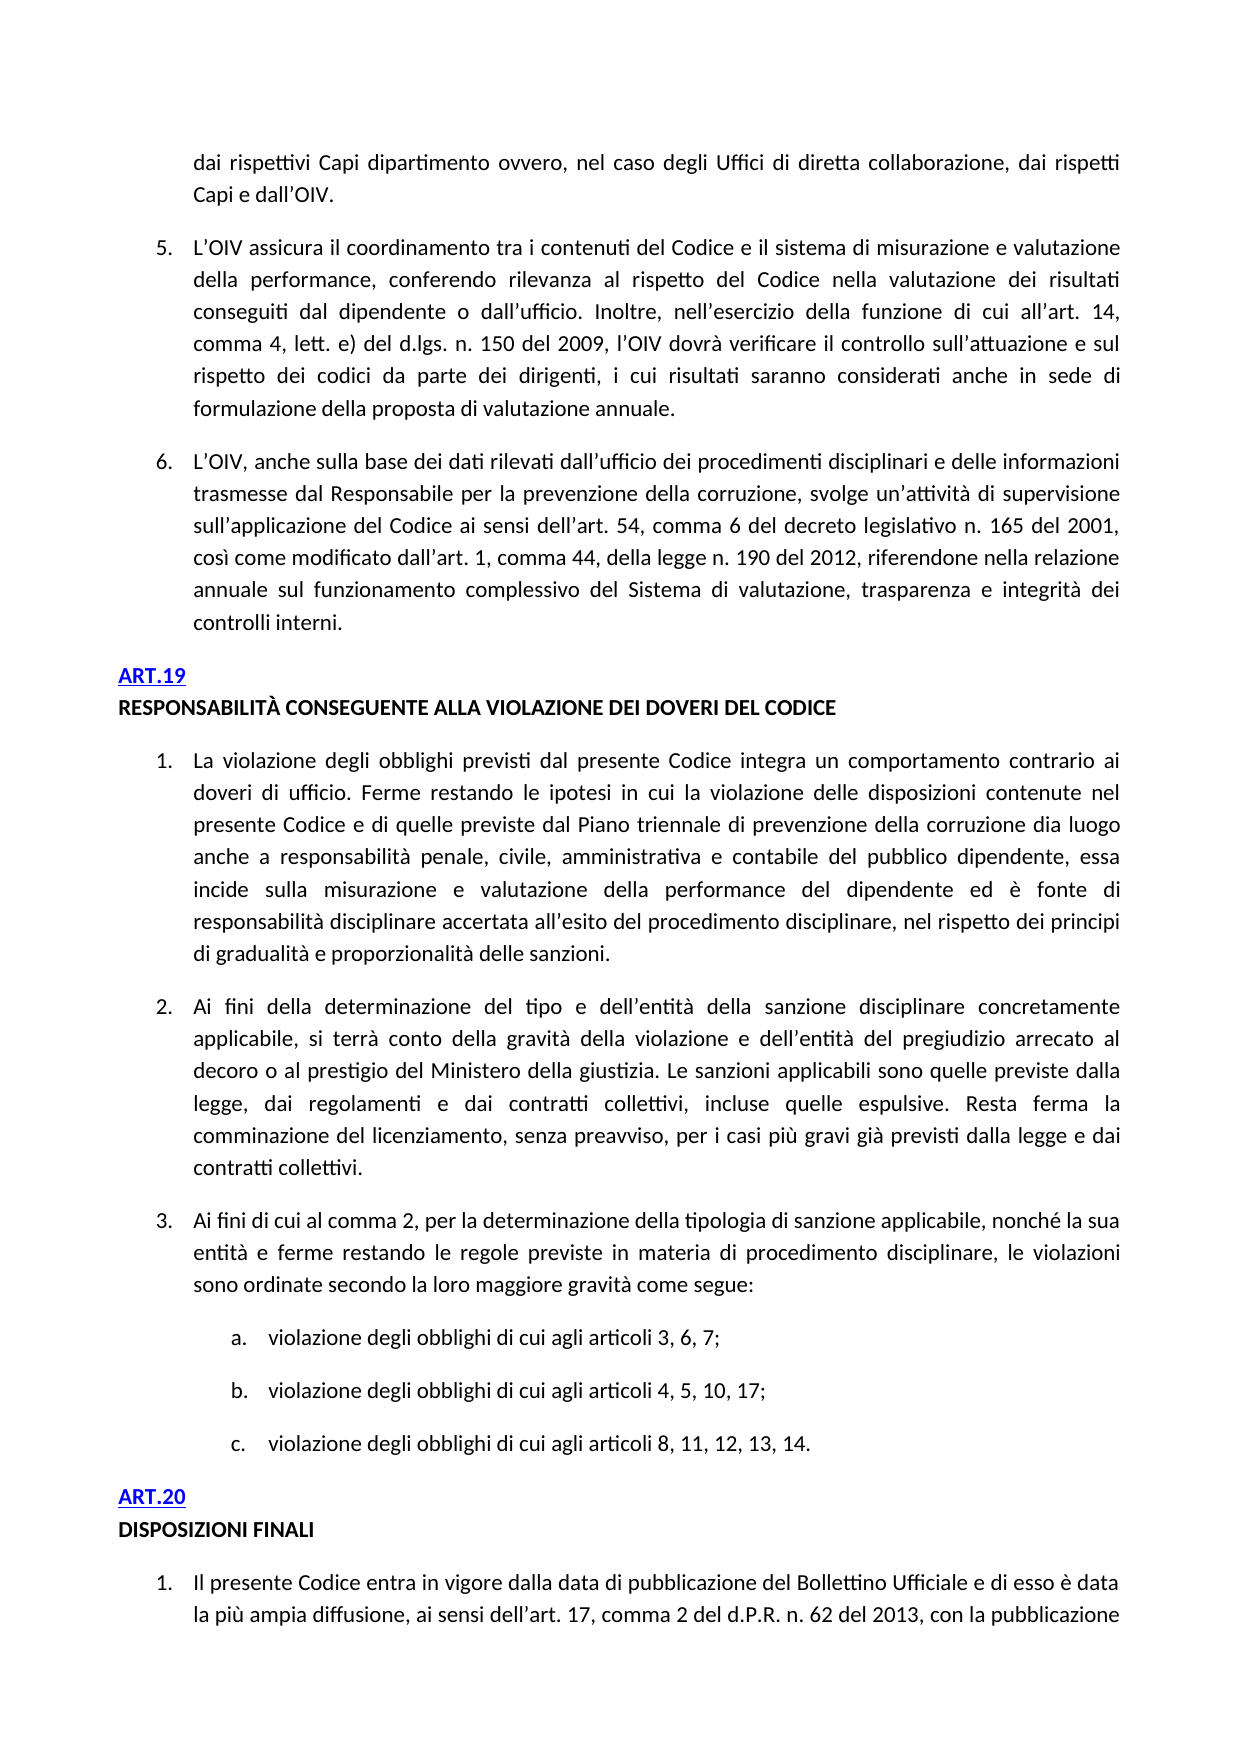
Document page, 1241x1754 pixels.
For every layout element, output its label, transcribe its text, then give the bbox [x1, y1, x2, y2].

list Ai fini della determinazione del tipo e dell’entità della sanzione disciplinare concretamente applicabile, si terrà conto della gravità della violazione e dell’entità del pregiudizio arrecato al decoro o al prestigio del Ministero della giustizia. Le sanzioni applicabili sono quelle previste dalla legge, dai regolamenti e dai contratti collettivi, incluse quelle espulsive. Resta ferma la comminazione del licenziamento, senza preavviso, per i casi più gravi già previsti dalla legge e dai contratti collettivi. [156, 992, 1122, 1181]
text ART.19 RESPONSABILITÀ CONSEGUENTE ALLA VIOLAZIONE DEI DOVERI DEL CODICE [118, 661, 1122, 721]
list violazione degli obblighi di cui agli articoli 8, 11, 12, 13, 14. [231, 1429, 1122, 1457]
list La violazione degli obblighi previsti dal presente Codice integra un comportamento contrario ai doveri di ufficio. Ferme restando le ipotesi in cui la violazione delle disposizioni contenute nel presente Codice e di quelle previste dal Piano triennale di prevenzione della corruzione dia luogo anche a responsabilità penale, civile, amministrativa e contabile del pubblico dipendente, essa incide sulla misurazione e valutazione della performance del dipendente ed è fonte di responsabilità disciplinare accertata all’esito del procedimento disciplinare, nel rispetto dei principi di gradualità e proporzionalità delle sanzioni. [156, 746, 1122, 967]
list violazione degli obblighi di cui agli articoli 3, 6, 7; [231, 1323, 1122, 1351]
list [156, 1568, 1122, 1628]
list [156, 148, 1122, 208]
list L’OIV, anche sulla base dei dati rilevati dall’ufficio dei procedimenti disciplinari e delle informazioni trasmesse dal Responsabile per la prevenzione della corruzione, svolge un’attività di supervisione sull’applicazione del Codice ai sensi dell’art. 54, comma 6 del decreto legislativo n. 165 del 2001, così come modificato dall’art. 1, comma 44, della legge n. 190 del 2012, riferendone nella relazione annuale sul funzionamento complessivo del Sistema di valutazione, trasparenza e integrità dei controlli interni. [156, 447, 1122, 636]
list Ai fini di cui al comma 2, per la determinazione della tipologia di sanzione applicabile, nonché la sua entità e ferme restando le regole previste in materia di procedimento disciplinare, le violazioni sono ordinate secondo la loro maggiore gravità come segue: [156, 1206, 1122, 1298]
list L’OIV assicura il coordinamento tra i contenuti del Codice e il sistema di misurazione e valutazione della performance, conferendo rilevanza al rispetto del Codice nella valutazione dei risultati conseguiti dal dipendente o dall’ufficio. Inoltre, nell’esercizio della funzione di cui all’art. 14, comma 4, lett. e) del d.lgs. n. 150 del 2009, l’OIV dovrà verificare il controllo sull’attuazione e sul rispetto dei codici da parte dei dirigenti, i cui risultati saranno considerati anche in sede di formulazione della proposta di valutazione annuale. [156, 233, 1122, 422]
list violazione degli obblighi di cui agli articoli 4, 5, 10, 17; [231, 1376, 1122, 1404]
text ART.20 DISPOSIZIONI FINALI [118, 1482, 1122, 1543]
